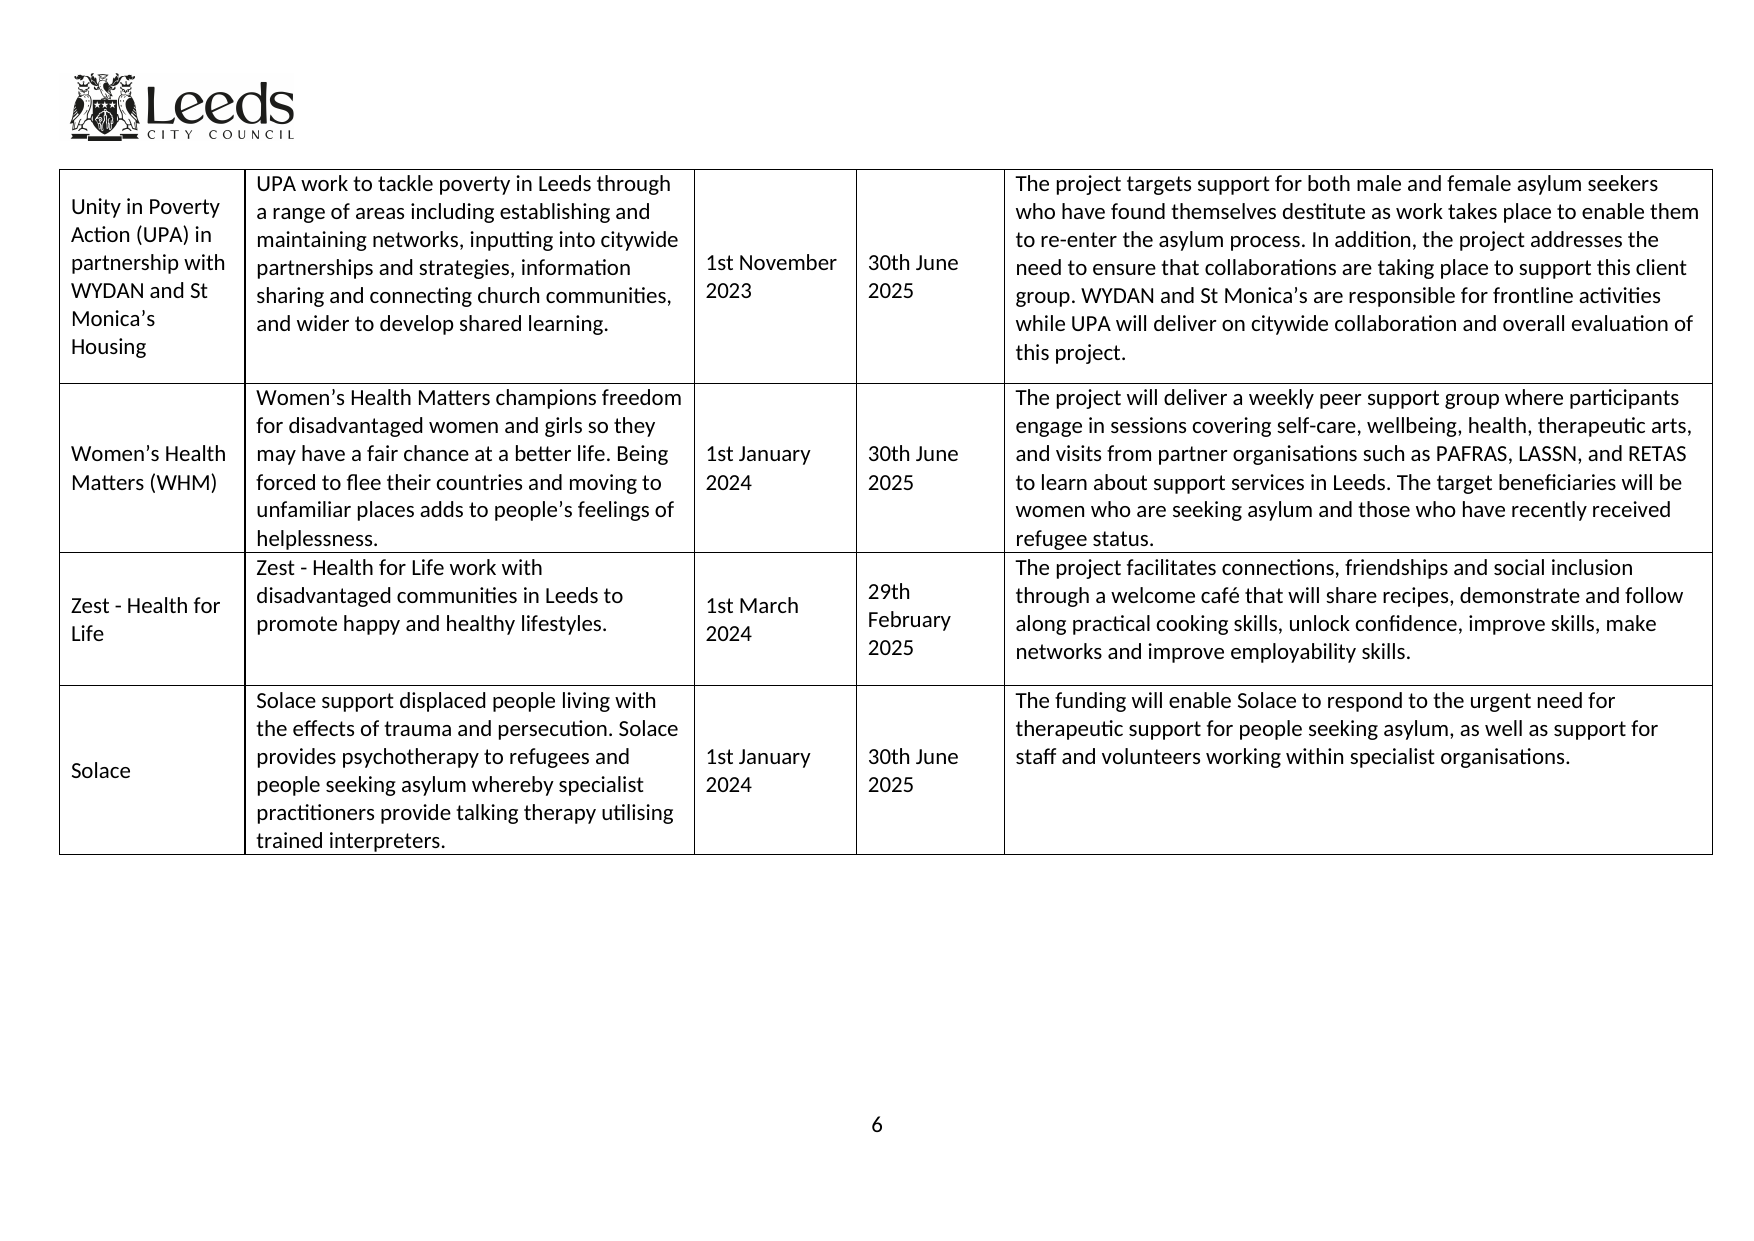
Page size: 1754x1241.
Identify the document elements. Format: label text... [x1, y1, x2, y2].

table_cell Unity in Poverty Action (UPA) in partnership with WYDAN and St Monica’s Housing [60, 170, 244, 382]
table_cell The project facilitates connections, friendships and social inclusion through a welcome café that will share recipes, demonstrate and follow along practical cooking skills, unlock confidence, improve skills, make networks and improve employability skills. [1005, 553, 1712, 685]
table_cell The funding will enable Solace to respond to the urgent need for therapeutic support for people seeking asylum, as well as support for staff and volunteers working within specialist organisations. [1005, 686, 1712, 854]
table_cell 30th June 2025 [857, 170, 1004, 382]
table_cell Solace [60, 686, 244, 854]
table_cell The project will deliver a weekly peer support group where participants engage in sessions covering self-care, wellbeing, health, therapeutic arts, and visits from partner organisations such as PAFRAS, LASSN, and RETAS to learn about support services in Leeds. The target beneficiaries will be women who are seeking asylum and those who have recently received refugee status. [1005, 384, 1712, 552]
table_cell 30th June 2025 [857, 384, 1004, 552]
table_cell 29th February 2025 [857, 553, 1004, 685]
table_cell Women’s Health Matters champions freedom for disadvantaged women and girls so they may have a fair chance at a better life. Being forced to flee their countries and moving to unfamiliar places adds to people’s feelings of helplessness. [246, 384, 694, 552]
table_cell Solace support displaced people living with the effects of trauma and persecution. Solace provides psychotherapy to refugees and people seeking asylum whereby specialist practitioners provide talking therapy utilising trained interpreters. [246, 686, 694, 854]
table_cell Zest - Health for Life work with disadvantaged communities in Leeds to promote happy and healthy lifestyles. [246, 553, 694, 685]
table_cell 30th June 2025 [857, 686, 1004, 854]
table_cell 1st January 2024 [695, 686, 856, 854]
table_cell Women’s Health Matters (WHM) [60, 384, 244, 552]
table_cell 1st November 2023 [695, 170, 856, 382]
picture [59, 73, 294, 141]
table_cell The project targets support for both male and female asylum seekers who have found themselves destitute as work takes place to enable them to re-enter the asylum process. In addition, the project addresses the need to ensure that collaborations are taking place to support this client group. WYDAN and St Monica’s are responsible for frontline activities while UPA will deliver on citywide collaboration and overall evaluation of this project. [1005, 170, 1712, 382]
table_cell Zest - Health for Life [60, 553, 244, 685]
table_cell UPA work to tackle poverty in Leeds through a range of areas including establishing and maintaining networks, inputting into citywide partnerships and strategies, information sharing and connecting church communities, and wider to develop shared learning. [246, 170, 694, 382]
table_cell 1st March 2024 [695, 553, 856, 685]
table_cell 1st January 2024 [695, 384, 856, 552]
